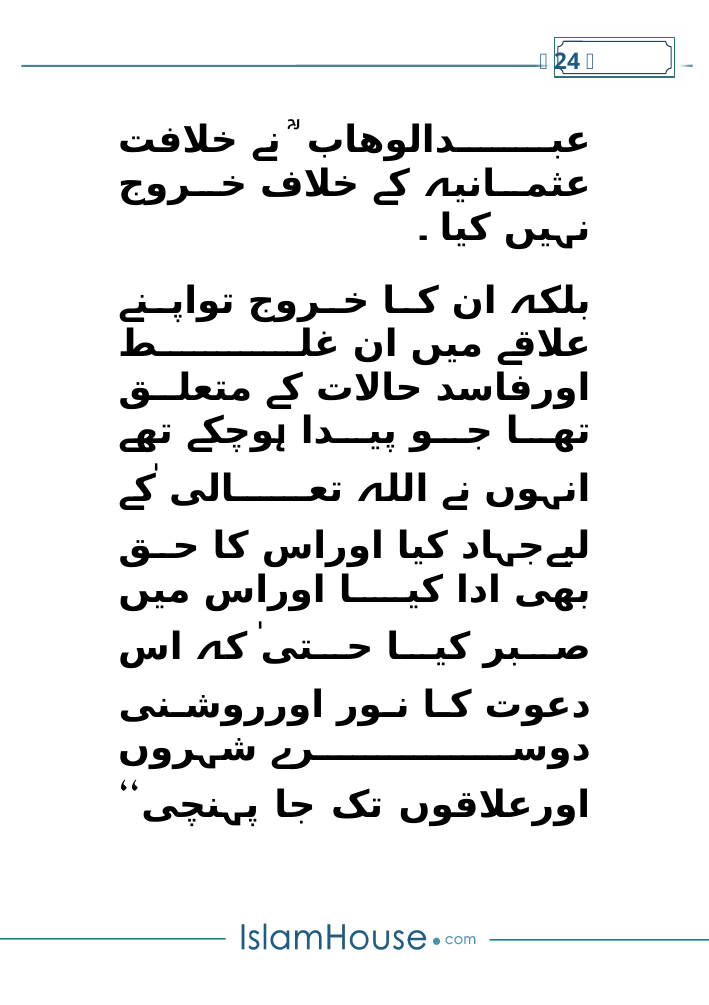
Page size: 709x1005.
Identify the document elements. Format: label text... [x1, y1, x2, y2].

picture [0, 918, 226, 955]
picture [233, 919, 709, 956]
